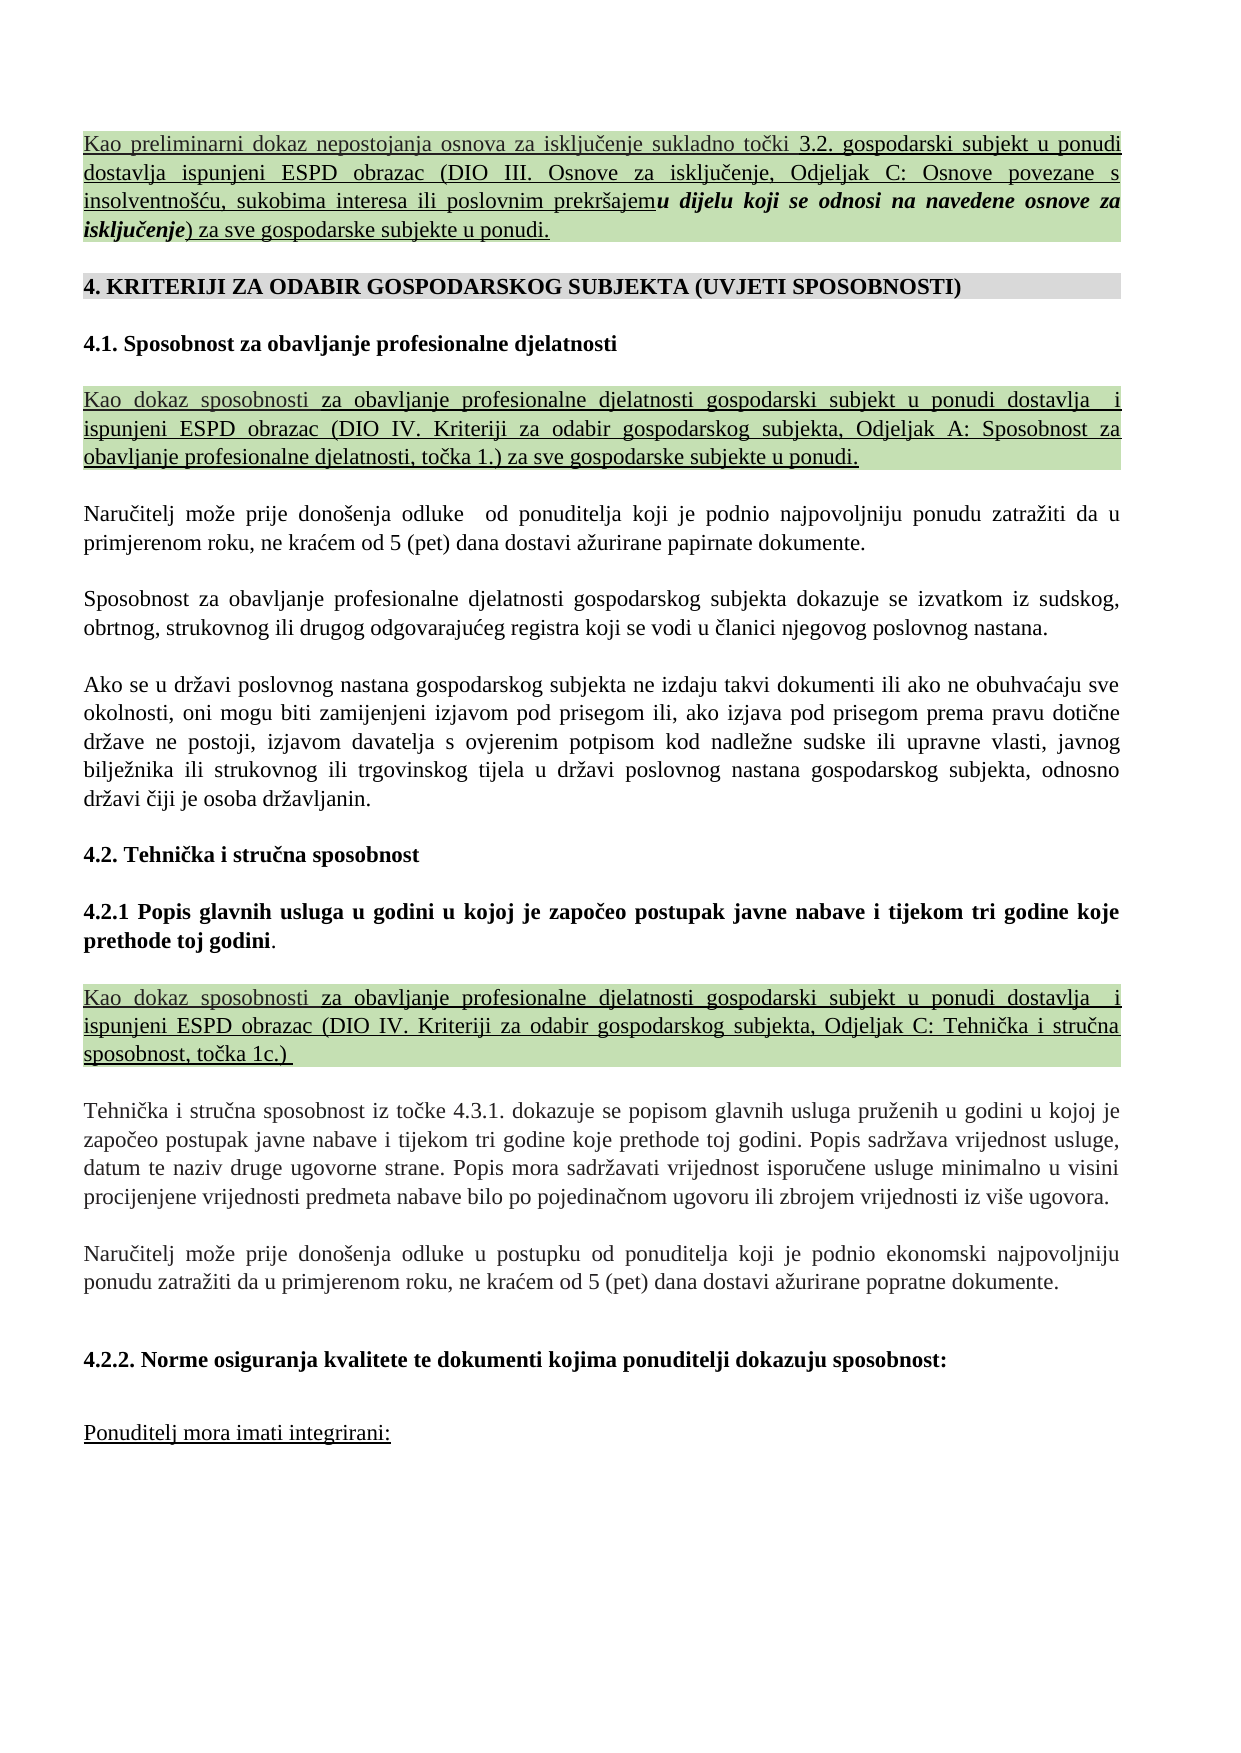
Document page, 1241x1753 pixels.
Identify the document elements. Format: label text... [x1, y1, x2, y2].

text Tehnička i stručna sposobnost iz točke 4.3.1. dokazuje se popisom glavnih usluga pruženih u godini u kojoj je započeo postupak javne nabave i tijekom tri godine koje prethode toj godini. Popis sadržava vrijednost usluge, datum te naziv druge ugovorne strane. Popis mora sadržavati vrijednost isporučene usluge minimalno u visini procijenjene vrijednosti predmeta nabave bilo po pojedinačnom ugovoru ili zbrojem vrijednosti iz više ugovora. [83, 1097, 1121, 1209]
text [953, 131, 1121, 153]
text Naručitelj može prije donošenja odluke u postupku od ponuditelja koji je podnio ekonomski najpovoljniju ponudu zatražiti da u primjerenom roku, ne kraćem od 5 (pet) dana dostavi ažurirane popratne dokumente. [83, 1239, 1121, 1294]
text 4.2. Tehnička i stručna sposobnost [83, 841, 1121, 868]
text Ponuditelj mora imati integrirani: [83, 1419, 1121, 1446]
text 4.1. Sposobnost za obavljanje profesionalne djelatnosti [83, 329, 1121, 356]
text Kao dokaz sposobnosti za obavljanje profesionalne djelatnosti gospodarski subjekt u ponudi dostavlja i ispunjeni ESPD obrazac (DIO IV. Kriteriji za odabir gospodarskog subjekta, Odjeljak A: Sposobnost za obavljanje profesionalne djelatnosti, točka 1.) za sve gospodarske subjekte u ponudi. [83, 439, 1121, 470]
text 4.2.1 Popis glavnih usluga u godini u kojoj je započeo postupak javne nabave i tijekom tri godine koje prethode toj godini. [83, 898, 1121, 953]
text Sposobnost za obavljanje profesionalne djelatnosti gospodarskog subjekta dokazuje se izvatkom iz sudskog, obrtnog, strukovnog ili drugog odgovarajućeg registra koji se vodi u članici njegovog poslovnog nastana. [83, 586, 1121, 640]
text Kao dokaz sposobnosti za obavljanje profesionalne djelatnosti gospodarski subjekt u ponudi dostavlja i ispunjeni ESPD obrazac (DIO IV. Kriteriji za odabir gospodarskog subjekta, Odjeljak A: Sposobnost za obavljanje profesionalne djelatnosti, točka 1.) za sve gospodarske subjekte u ponudi. [83, 386, 1121, 409]
subtitle 4.2.2. Norme osiguranja kvalitete te dokumenti kojima ponuditelji dokazuju sposobnost: [83, 1346, 1121, 1372]
text Kao dokaz sposobnosti za obavljanje profesionalne djelatnosti gospodarski subjekt u ponudi dostavlja i ispunjeni ESPD obrazac (DIO IV. Kriteriji za odabir gospodarskog subjekta, Odjeljak C: Tehnička i stručna sposobnost, točka 1c.) [83, 1008, 1121, 1035]
text Kao dokaz sposobnosti za obavljanje profesionalne djelatnosti gospodarski subjekt u ponudi dostavlja i ispunjeni ESPD obrazac (DIO IV. Kriteriji za odabir gospodarskog subjekta, Odjeljak C: Tehnička i stručna sposobnost, točka 1c.) [83, 984, 1121, 1006]
text Kao dokaz sposobnosti za obavljanje profesionalne djelatnosti gospodarski subjekt u ponudi dostavlja i ispunjeni ESPD obrazac (DIO IV. Kriteriji za odabir gospodarskog subjekta, Odjeljak A: Sposobnost za obavljanje profesionalne djelatnosti, točka 1.) za sve gospodarske subjekte u ponudi. [83, 411, 1121, 438]
text Ako se u državi poslovnog nastana gospodarskog subjekta ne izdaju takvi dokumenti ili ako ne obuhvaćaju sve okolnosti, oni mogu biti zamijenjeni izjavom pod prisegom ili, ako izjava pod prisegom prema pravu dotične države ne postoji, izjavom davatelja s ovjerenim potpisom kod nadležne sudske ili upravne vlasti, javnog bilježnika ili strukovnog ili trgovinskog tijela u državi poslovnog nastana gospodarskog subjekta, odnosno državi čiji je osoba državljanin. [83, 671, 1121, 811]
text Kao dokaz sposobnosti za obavljanje profesionalne djelatnosti gospodarski subjekt u ponudi dostavlja i ispunjeni ESPD obrazac (DIO IV. Kriteriji za odabir gospodarskog subjekta, Odjeljak C: Tehnička i stručna sposobnost, točka 1c.) [83, 1036, 1121, 1067]
text Kao preliminarni dokaz nepostojanja osnova za isključenje sukladno točki 3.2. gospodarski subjekt u ponudi dostavlja ispunjeni ESPD obrazac (DIO III. Osnove za isključenje, Odjeljak C: Osnove povezane s insolventnošću, sukobima interesa ili poslovnim prekršajemu dijelu koji se odnosi na navedene osnove za isključenje) za sve gospodarske subjekte u ponudi. [83, 155, 1121, 242]
text Naručitelj može prije donošenja odluke od ponuditelja koji je podnio najpovoljniju ponudu zatražiti da u primjerenom roku, ne kraćem od 5 (pet) dana dostavi ažurirane papirnate dokumente. [83, 500, 1121, 555]
text 4. KRITERIJI ZA ODABIR GOSPODARSKOG SUBJEKTA (UVJETI SPOSOBNOSTI) [83, 273, 1121, 299]
